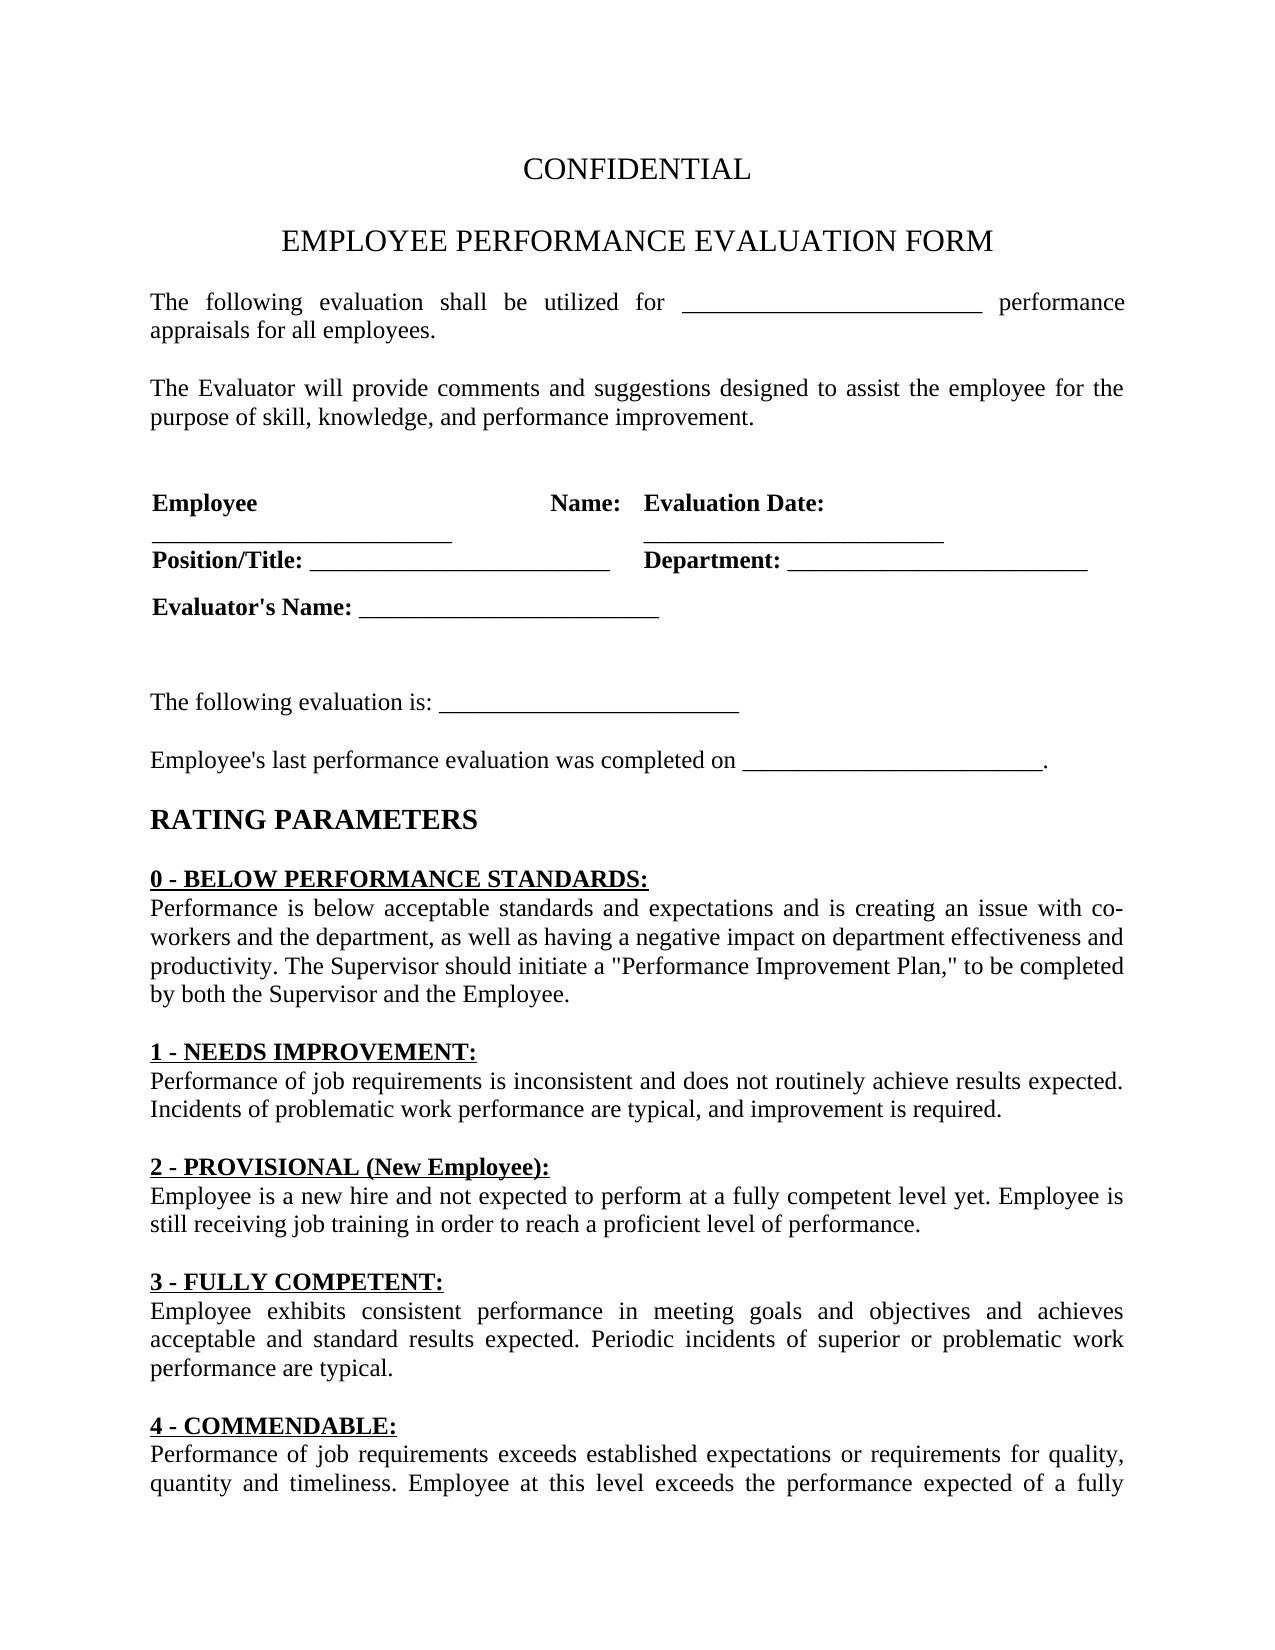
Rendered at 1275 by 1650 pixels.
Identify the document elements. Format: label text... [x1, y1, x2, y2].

text 4 - COMMENDABLE: [150, 1411, 1125, 1439]
table_cell Position/Title: ________________________ [141, 545, 632, 592]
text The following evaluation is: ________________________ [150, 687, 1125, 716]
text The Evaluator will provide comments and suggestions designed to assist the employee for the purpose of skill, knowledge, and performance improvement. [150, 373, 1125, 430]
text Employee exhibits consistent performance in meeting goals and objectives and achieves acceptable and standard results expected. Periodic incidents of superior or problematic work performance are typical. [150, 1296, 1125, 1382]
text 3 - FULLY COMPETENT: [150, 1267, 1125, 1296]
table_header Evaluation Date: ________________________ [632, 488, 1116, 545]
text Employee's last performance evaluation was completed on ________________________. [150, 745, 1125, 773]
text The following evaluation shall be utilized for ________________________ performance appraisals for all employees. [150, 287, 1125, 344]
table_header Employee Name: ________________________ [141, 488, 632, 545]
text CONFIDENTIAL [150, 150, 1125, 186]
text Performance is below acceptable standards and expectations and is creating an issue with co-workers and the department, as well as having a negative impact on department effectiveness and productivity. The Supervisor should initiate a "Performance Improvement Plan," to be completed by both the Supervisor and the Employee. [150, 893, 1125, 1008]
text 2 - PROVISIONAL (New Employee): [150, 1152, 1125, 1181]
text 0 - BELOW PERFORMANCE STANDARDS: [150, 864, 1125, 893]
text RATING PARAMETERS [150, 802, 1125, 836]
text EMPLOYEE PERFORMANCE EVALUATION FORM [150, 222, 1125, 258]
table_cell Department: ________________________ [632, 545, 1116, 592]
text 1 - NEEDS IMPROVEMENT: [150, 1037, 1125, 1066]
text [150, 1439, 1125, 1497]
text Performance of job requirements is inconsistent and does not routinely achieve results expected. Incidents of problematic work performance are typical, and improvement is required. [150, 1066, 1125, 1123]
table_cell Evaluator's Name: ________________________ [141, 592, 1116, 630]
text Employee is a new hire and not expected to perform at a fully competent level yet. Employee is still receiving job training in order to reach a proficient level of performance. [150, 1181, 1125, 1238]
